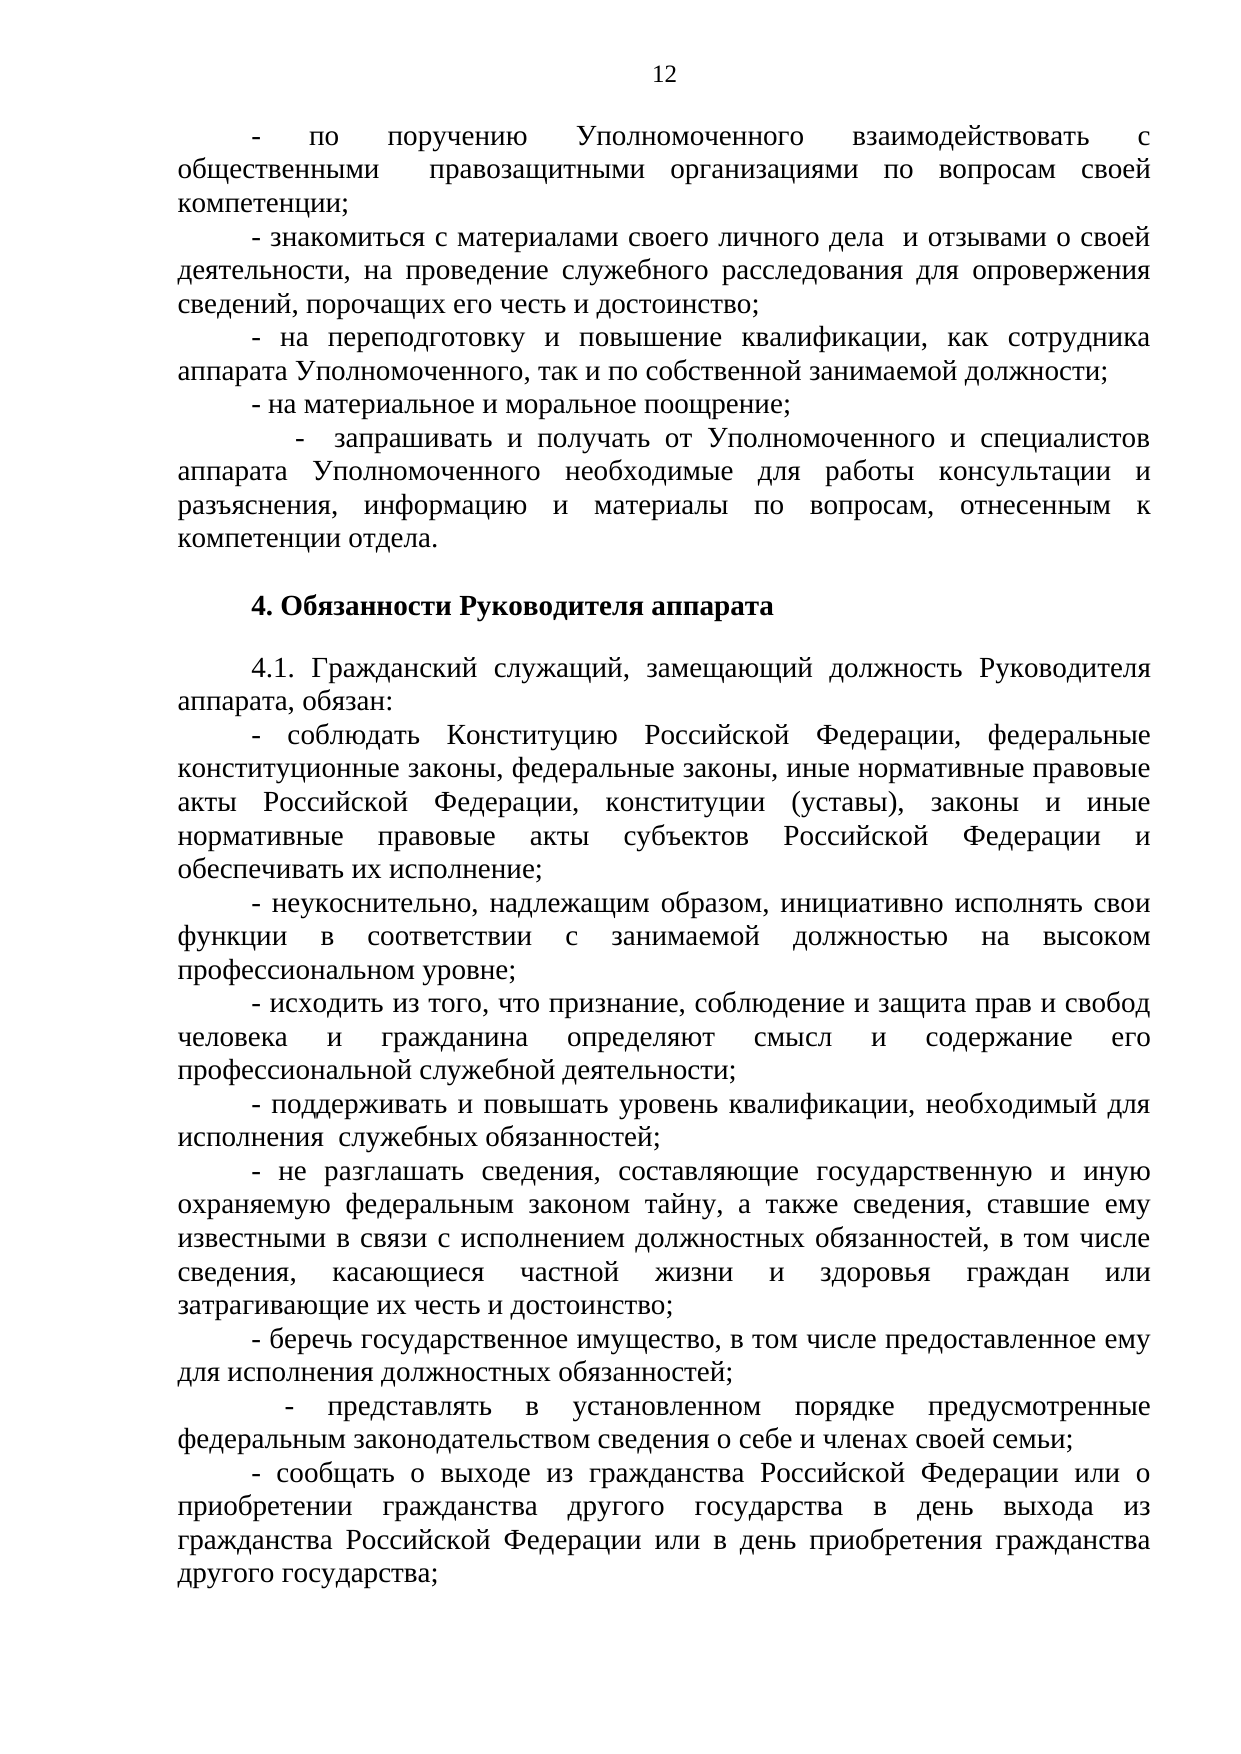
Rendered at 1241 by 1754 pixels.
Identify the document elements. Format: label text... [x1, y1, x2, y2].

text - на материальное и моральное поощрение; [177, 386, 1152, 420]
text - запрашивать и получать от Уполномоченного и специалистов аппарата Уполномоченного необходимые для работы консультации и разъяснения, информацию и материалы по вопросам, отнесенным к компетенции отдела. [177, 420, 1152, 554]
text - беречь государственное имущество, в том числе предоставленное ему для исполнения должностных обязанностей; [177, 1321, 1152, 1388]
text - исходить из того, что признание, соблюдение и защита прав и свобод человека и гражданина определяют смысл и содержание его профессиональной служебной деятельности; [177, 985, 1152, 1086]
text - поддерживать и повышать уровень квалификации, необходимый для исполнения служебных обязанностей; [177, 1086, 1152, 1153]
text - не разглашать сведения, составляющие государственную и иную охраняемую федеральным законом тайну, а также сведения, ставшие ему известными в связи с исполнением должностных обязанностей, в том числе сведения, касающиеся частной жизни и здоровья граждан или затрагивающие их честь и достоинство; [177, 1153, 1152, 1321]
text - сообщать о выходе из гражданства Российской Федерации или о приобретении гражданства другого государства в день выхода из гражданства Российской Федерации или в день приобретения гражданства другого государства; [177, 1455, 1152, 1589]
text - по поручению Уполномоченного взаимодействовать с общественными правозащитными организациями по вопросам своей компетенции; [177, 118, 1152, 219]
text - на переподготовку и повышение квалификации, как сотрудника аппарата Уполномоченного, так и по собственной занимаемой должности; [177, 319, 1152, 386]
text - представлять в установленном порядке предусмотренные федеральным законодательством сведения о себе и членах своей семьи; [177, 1388, 1152, 1455]
text - знакомиться с материалами своего личного дела и отзывами о своей деятельности, на проведение служебного расследования для опровержения сведений, порочащих его честь и достоинство; [177, 219, 1152, 319]
text 4.1. Гражданский служащий, замещающий должность Руководителя аппарата, обязан: [177, 650, 1152, 717]
text - неукоснительно, надлежащим образом, инициативно исполнять свои функции в соответствии с занимаемой должностью на высоком профессиональном уровне; [177, 885, 1152, 985]
text - соблюдать Конституцию Российской Федерации, федеральные конституционные законы, федеральные законы, иные нормативные правовые акты Российской Федерации, конституции (уставы), законы и иные нормативные правовые акты субъектов Российской Федерации и обеспечивать их исполнение; [177, 717, 1152, 885]
text 4. Обязанности Руководителя аппарата [177, 588, 1152, 621]
